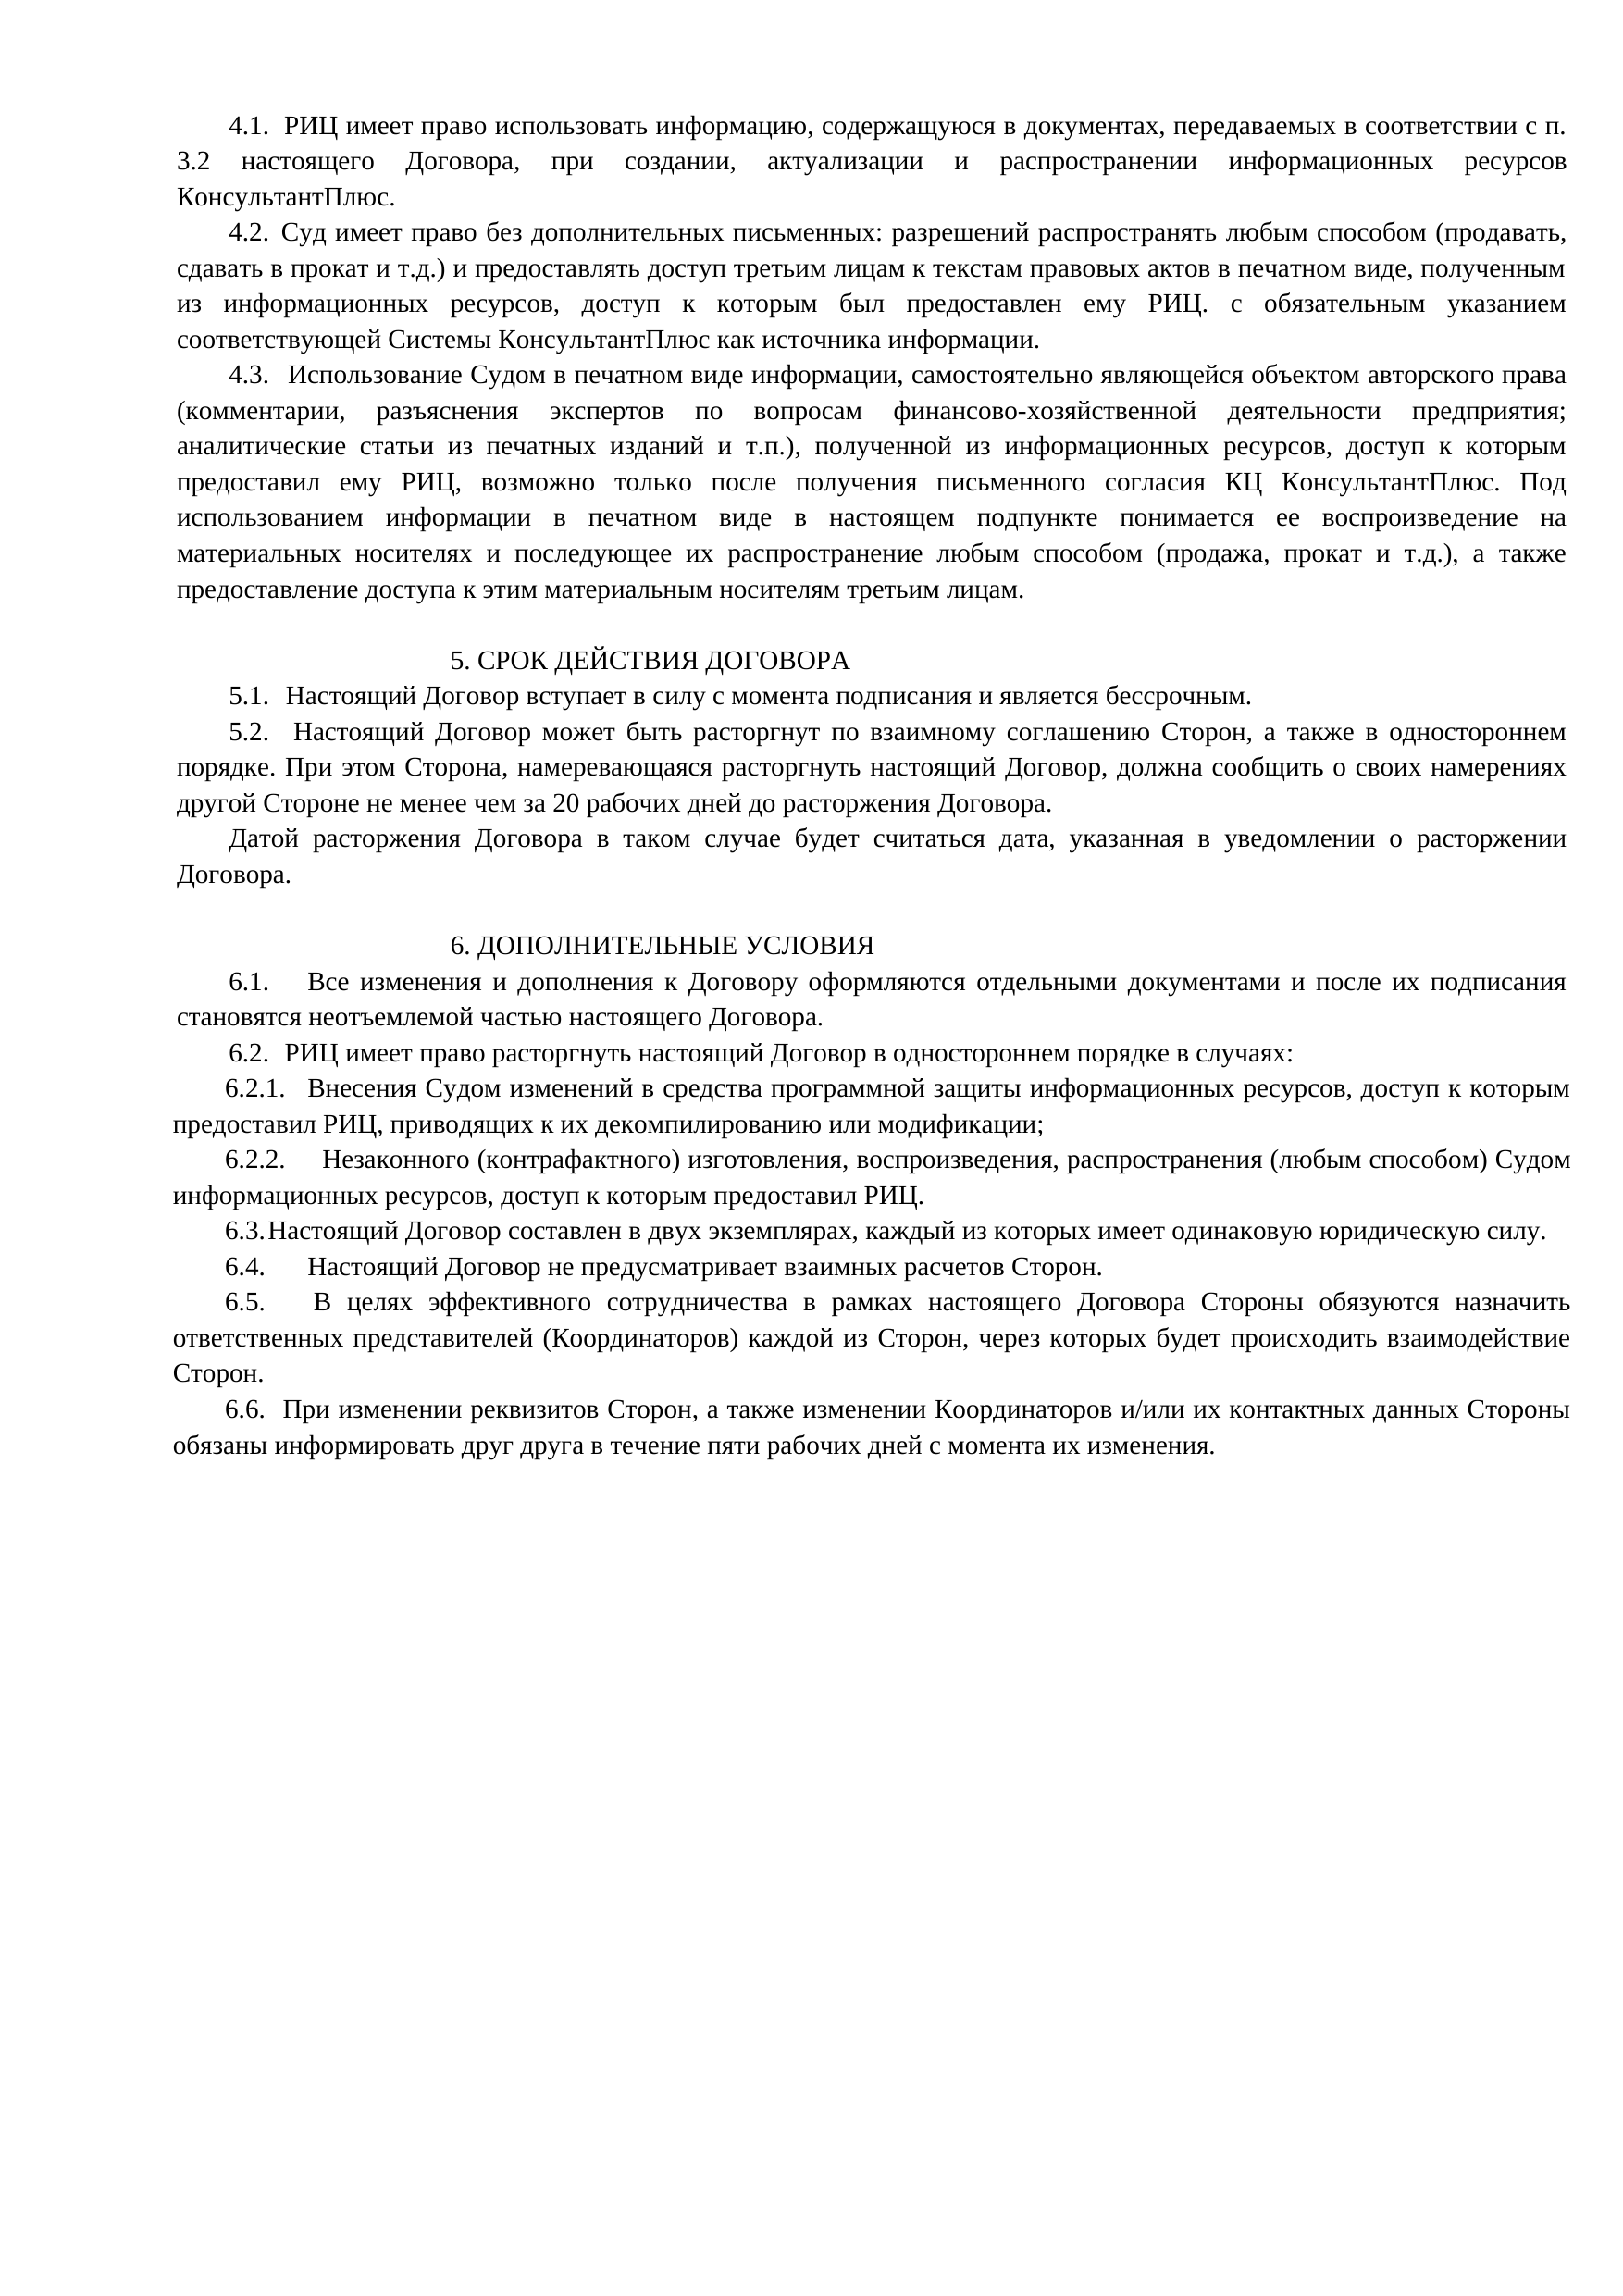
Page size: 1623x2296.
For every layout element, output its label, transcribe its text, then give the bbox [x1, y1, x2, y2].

list Внесения Судом изменений в средства программной защиты информационных ресурсов, доступ к которым предоставил РИЦ, приводящих к их декомпилированию или модификации; [173, 1072, 1572, 1138]
text Датой расторжения Договора в таком случае будет считаться дата, указанная в уведомлении о расторжении Договора. [177, 822, 1567, 889]
list Использование Судом в печатном виде информации, самостоятельно являющейся объектом авторского права (комментарии, разъяснения экспертов по вопросам финансово-хозяйственной деятельности предприятия; аналитические статьи из печатных изданий и т.п.), полученной из информационных ресурсов, доступ к которым предоставил ему РИЦ, возможно только после получения письменного согласия КЦ КонсультантПлюс. Под использованием информации в печатном виде в настоящем подпункте понимается ее воспроизведение на материальных носителях и последующее их распространение любым способом (продажа, прокат и т.д.), а также предоставление доступа к этим материальным носителям третьим лицам. [177, 358, 1567, 603]
list Настоящий Договор не предусматривает взаимных расчетов Сторон. [173, 1250, 1574, 1281]
text 5. СРОК ДЕЙСТВИЯ ДОГОВОРА [451, 644, 1574, 675]
list Настоящий Договор вступает в силу с момента подписания и является бессрочным. [177, 679, 1567, 711]
list РИЦ имеет право использовать информацию, содержащуюся в документах, передаваемых в соответствии с п. 3.2 настоящего Договора, при создании, актуализации и распространении информационных ресурсов КонсультантПлюс. [177, 109, 1567, 211]
list Настоящий Договор составлен в двух экземплярах, каждый из которых имеет одинаковую юридическую силу. [173, 1214, 1572, 1246]
list В целях эффективного сотрудничества в рамках настоящего Договора Стороны обязуются назначить ответственных представителей (Координаторов) каждой из Сторон, через которых будет происходить взаимодействие Сторон. [173, 1285, 1572, 1388]
list При изменении реквизитов Сторон, а также изменении Координаторов и/или их контактных данных Стороны обязаны информировать друг друга в течение пяти рабочих дней с момента их изменения. [173, 1393, 1572, 1459]
list Суд имеет право без дополнительных письменных: разрешений распространять любым способом (продавать, сдавать в прокат и т.д.) и предоставлять доступ третьим лицам к текстам правовых актов в печатном виде, полученным из информационных ресурсов, доступ к которым был предоставлен ему РИЦ. с обязательным указанием соответствующей Системы КонсультантПлюс как источника информации. [177, 216, 1567, 354]
list Незаконного (контрафактного) изготовления, воспроизведения, распространения (любым способом) Судом информационных ресурсов, доступ к которым предоставил РИЦ. [173, 1143, 1572, 1210]
text 6. ДОПОЛНИТЕЛЬНЫЕ УСЛОВИЯ [451, 929, 1574, 961]
list Настоящий Договор может быть расторгнут по взаимному соглашению Сторон, а также в одностороннем порядке. При этом Сторона, намеревающаяся расторгнуть настоящий Договор, должна сообщить о своих намерениях другой Стороне не менее чем за 20 рабочих дней до расторжения Договора. [177, 715, 1567, 817]
list Все изменения и дополнения к Договору оформляются отдельными документами и после их подписания становятся неотъемлемой частью настоящего Договора. [177, 965, 1567, 1032]
list РИЦ имеет право расторгнуть настоящий Договор в одностороннем порядке в случаях: [177, 1036, 1567, 1067]
